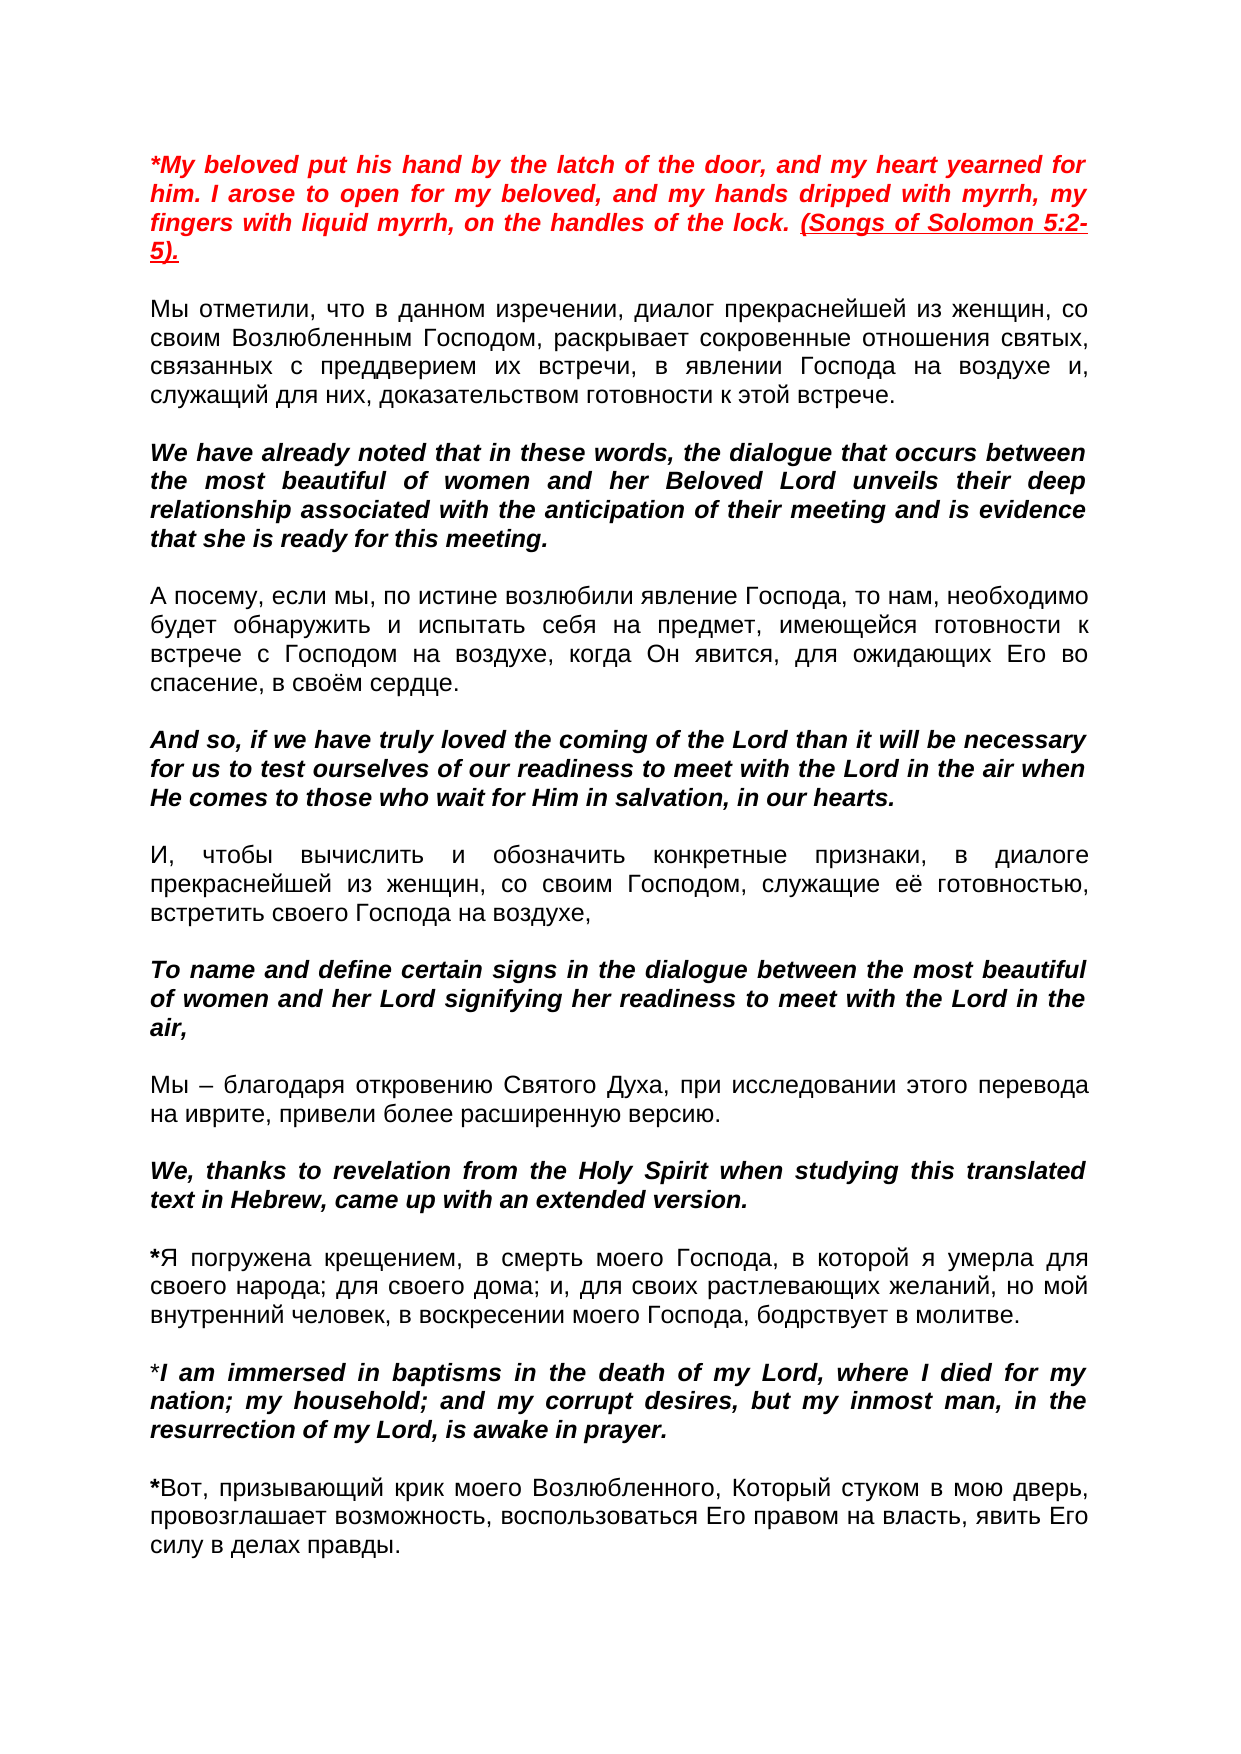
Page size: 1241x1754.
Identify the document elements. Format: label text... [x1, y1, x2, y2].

text А посему, если мы, по истине возлюбили явление Господа, то нам, необходимо будет обнаружить и испытать себя на предмет, имеющейся готовности к встрече с Господом на воздухе, когда Он явится, для ожидающих Его во спасение, в своём сердце. [150, 581, 1090, 696]
text *My beloved put his hand by the latch of the door, and my heart yearned for him. I arose to open for my beloved, and my hands dripped with myrrh, my fingers with liquid myrrh, on the handles of the lock. (Songs of Solomon 5:2-5). [150, 150, 1090, 265]
text Мы отметили, что в данном изречении, диалог прекраснейшей из женщин, со своим Возлюбленным Господом, раскрывает сокровенные отношения святых, связанных с преддверием их встречи, в явлении Господа на воздухе и, служащий для них, доказательством готовности к этой встрече. [150, 294, 1090, 409]
text *Я погружена крещением, в смерть моего Господа, в которой я умерла для своего народа; для своего дома; и, для своих растлевающих желаний, но мой внутренний человек, в воскресении моего Господа, бодрствует в молитве. [150, 1242, 1090, 1329]
text We, thanks to revelation from the Holy Spirit when studying this translated text in Hebrew, came up with an extended version. [150, 1156, 1090, 1214]
text To name and define certain signs in the dialogue between the most beautiful of women and her Lord signifying her readiness to meet with the Lord in the air, [150, 955, 1090, 1041]
text *Вот, призывающий крик моего Возлюбленного, Который стуком в мою дверь, провозглашает возможность, воспользоваться Его правом на власть, явить Его силу в делах правды. [150, 1472, 1090, 1559]
text *I am immersed in baptisms in the death of my Lord, where I died for my nation; my household; and my corrupt desires, but my inmost man, in the resurrection of my Lord, is awake in prayer. [150, 1357, 1090, 1444]
text И, чтобы вычислить и обозначить конкретные признаки, в диалоге прекраснейшей из женщин, со своим Господом, служащие её готовностью, встретить своего Господа на воздухе, [150, 840, 1090, 926]
text We have already noted that in these words, the dialogue that occurs between the most beautiful of women and her Beloved Lord unveils their deep relationship associated with the anticipation of their meeting and is evidence that she is ready for this meeting. [150, 437, 1090, 552]
text And so, if we have truly loved the coming of the Lord than it will be necessary for us to test ourselves of our readiness to meet with the Lord in the air when He comes to those who wait for Him in salvation, in our hearts. [150, 725, 1090, 811]
text Мы – благодаря откровению Святого Духа, при исследовании этого перевода на иврите, привели более расширенную версию. [150, 1070, 1090, 1127]
